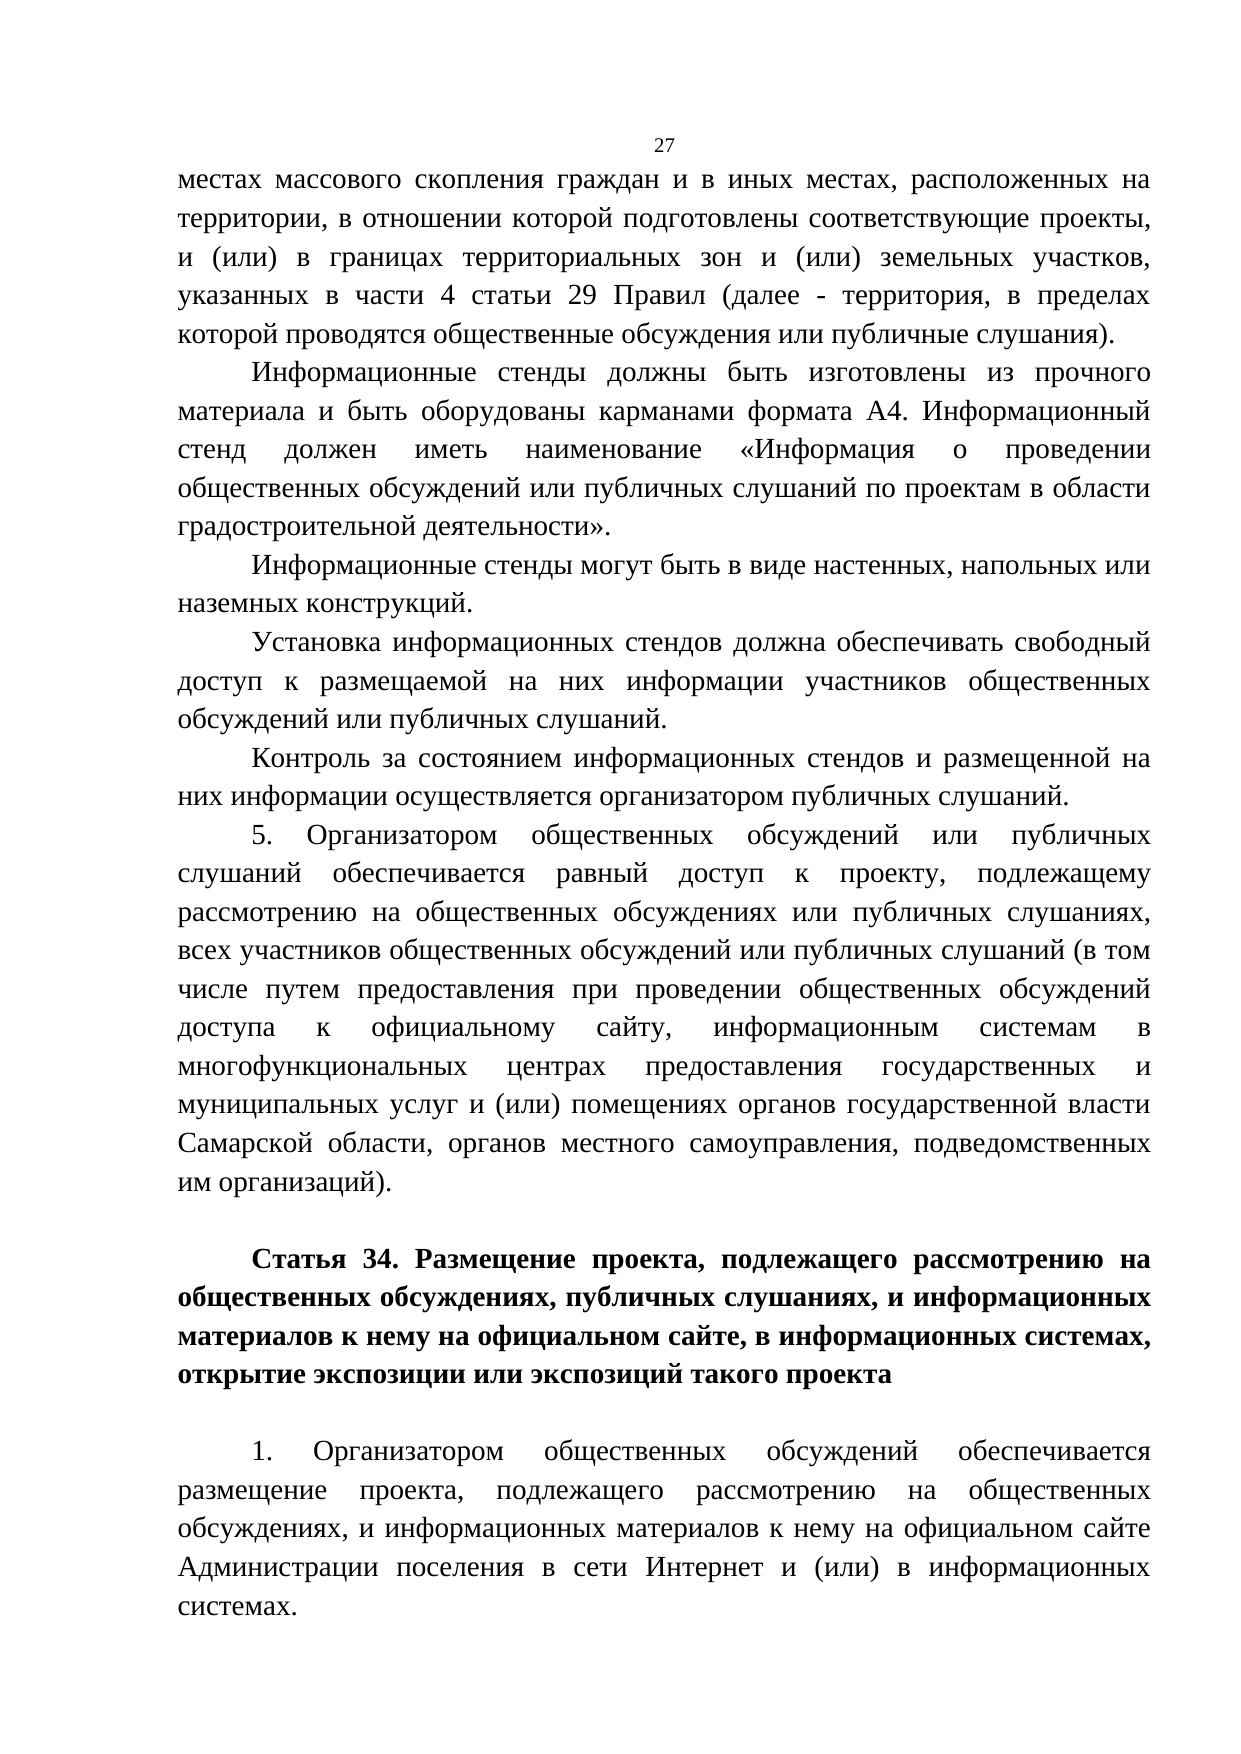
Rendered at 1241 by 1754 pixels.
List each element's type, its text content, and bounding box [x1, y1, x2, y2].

text 1. Организатором общественных обсуждений обеспечивается размещение проекта, подлежащего рассмотрению на общественных обсуждениях, и информационных материалов к нему на официальном сайте Администрации поселения в сети Интернет и (или) в информационных системах. [177, 1433, 1152, 1621]
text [177, 162, 1152, 349]
text Статья 34. Размещение проекта, подлежащего рассмотрению на общественных обсуждениях, публичных слушаниях, и информационных материалов к нему на официальном сайте, в информационных системах, открытие экспозиции или экспозиций такого проекта [177, 1241, 1152, 1390]
text Информационные стенды могут быть в виде настенных, напольных или наземных конструкций. [177, 547, 1152, 619]
text Информационные стенды должны быть изготовлены из прочного материала и быть оборудованы карманами формата А4. Информационный стенд должен иметь наименование «Информация о проведении общественных обсуждений или публичных слушаний по проектам в области градостроительной деятельности». [177, 354, 1152, 542]
text Контроль за состоянием информационных стендов и размещенной на них информации осуществляется организатором публичных слушаний. [177, 740, 1152, 812]
text Установка информационных стендов должна обеспечивать свободный доступ к размещаемой на них информации участников общественных обсуждений или публичных слушаний. [177, 624, 1152, 735]
text 5. Организатором общественных обсуждений или публичных слушаний обеспечивается равный доступ к проекту, подлежащему рассмотрению на общественных обсуждениях или публичных слушаниях, всех участников общественных обсуждений или публичных слушаний (в том числе путем предоставления при проведении общественных обсуждений доступа к официальному сайту, информационным системам в многофункциональных центрах предоставления государственных и муниципальных услуг и (или) помещениях органов государственной власти Самарской области, органов местного самоуправления, подведомственных им организаций). [177, 817, 1152, 1197]
